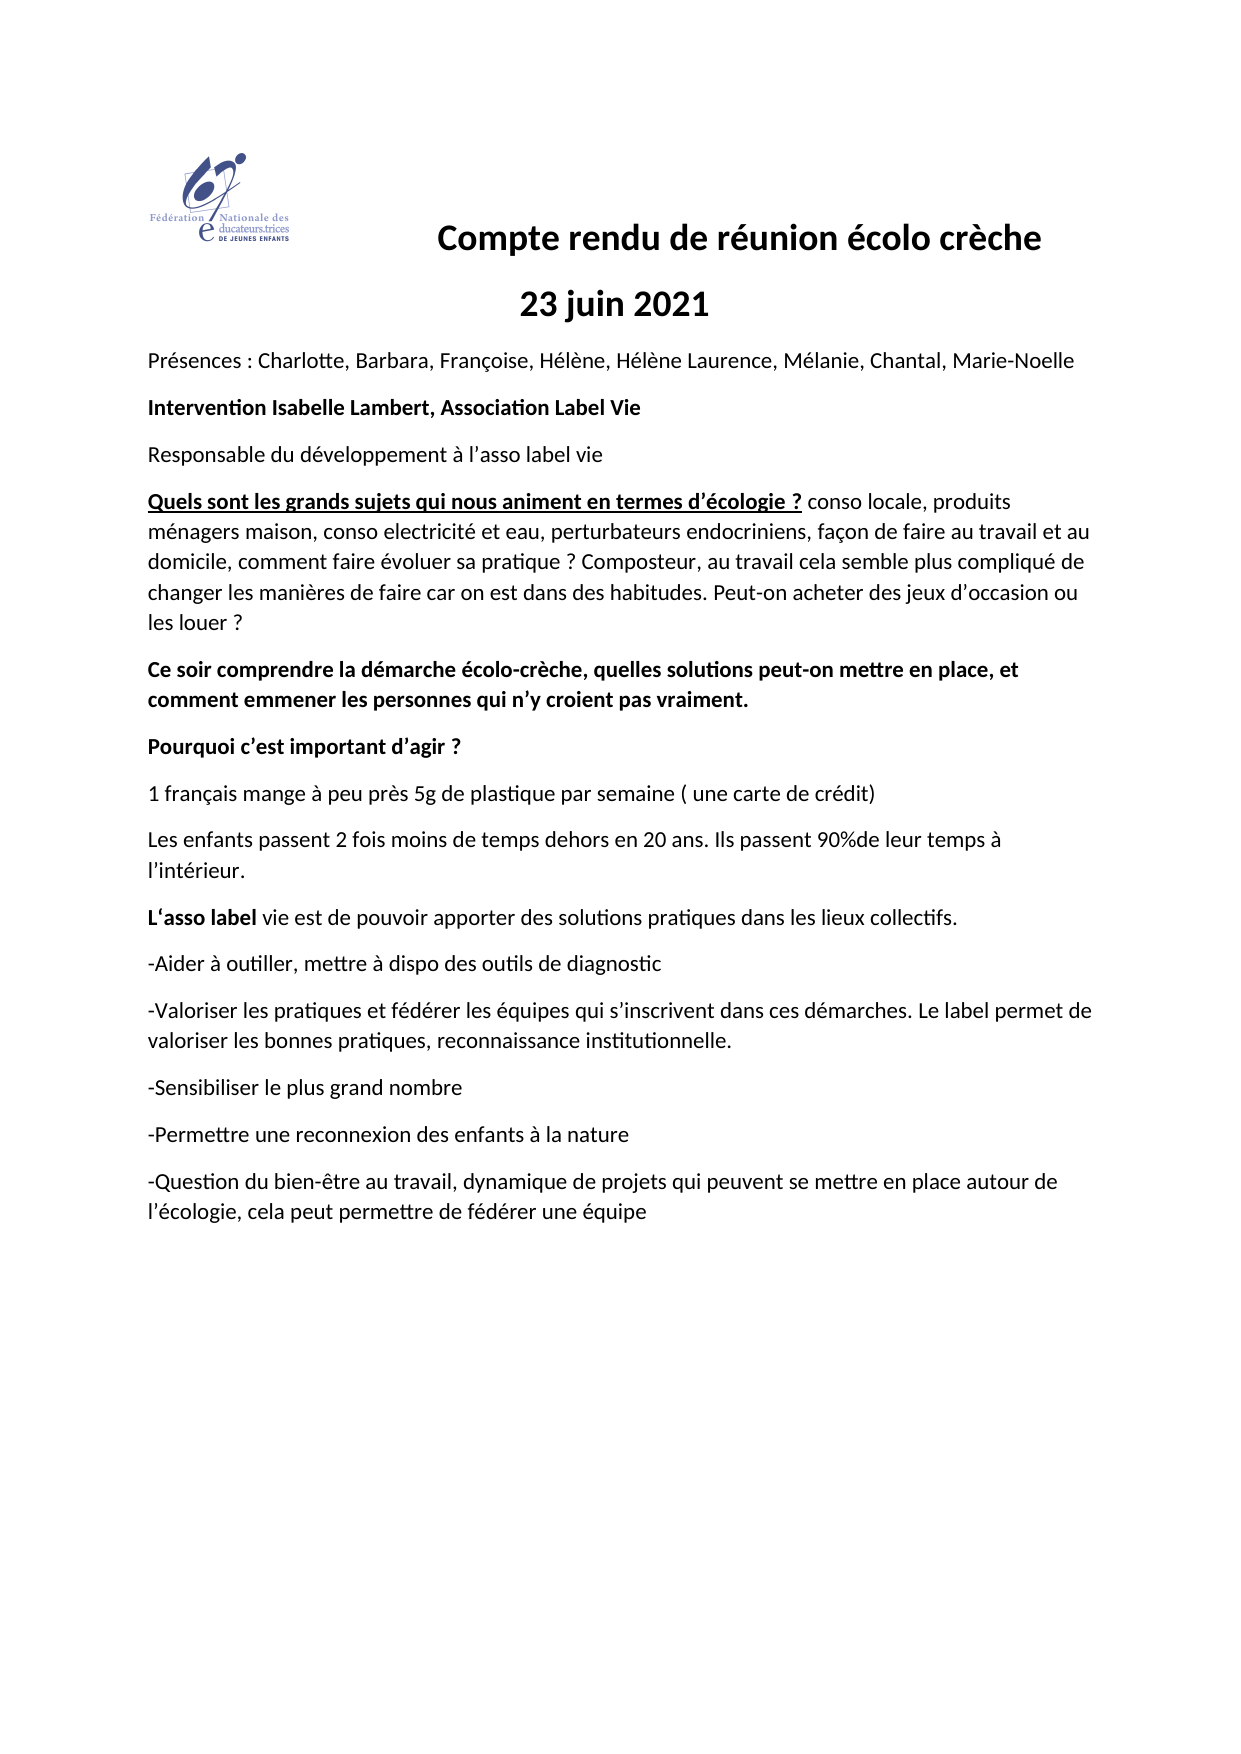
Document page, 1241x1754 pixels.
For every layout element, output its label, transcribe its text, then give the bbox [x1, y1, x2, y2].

text Les enfants passent 2 fois moins de temps dehors en 20 ans. Ils passent 90%de leur temps à l’intérieur. [148, 826, 1093, 884]
text Ce soir comprendre la démarche écolo-crèche, quelles solutions peut-on mettre en place, et comment emmener les personnes qui n’y croient pas vraiment. [148, 655, 1093, 713]
text -Sensibiliser le plus grand nombre [148, 1073, 1093, 1101]
picture [147, 147, 294, 251]
text Responsable du développement à l’asso label vie [148, 440, 1093, 468]
text Compte rendu de réunion écolo crèche [148, 148, 1093, 260]
text 1 français mange à peu près 5g de plastique par semaine ( une carte de crédit) [148, 779, 1093, 807]
text 23 juin 2021 [148, 280, 1093, 326]
text -Valoriser les pratiques et fédérer les équipes qui s’inscrivent dans ces démarches. Le label permet de valoriser les bonnes pratiques, reconnaissance institutionnelle. [148, 996, 1093, 1054]
text L‘asso label vie est de pouvoir apporter des solutions pratiques dans les lieux collectifs. [148, 903, 1093, 931]
text -Question du bien-être au travail, dynamique de projets qui peuvent se mettre en place autour de l’écologie, cela peut permettre de fédérer une équipe [148, 1167, 1093, 1225]
text Quels sont les grands sujets qui nous animent en termes d’écologie ? conso locale, produits ménagers maison, conso electricité et eau, perturbateurs endocriniens, façon de faire au travail et au domicile, comment faire évoluer sa pratique ? Composteur, au travail cela semble plus compliqué de changer les manières de faire car on est dans des habitudes. Peut-on acheter des jeux d’occasion ou les louer ? [148, 487, 1093, 636]
text Pourquoi c’est important d’agir ? [148, 732, 1093, 760]
text -Permettre une reconnexion des enfants à la nature [148, 1120, 1093, 1148]
text -Aider à outiller, mettre à dispo des outils de diagnostic [148, 949, 1093, 977]
text Intervention Isabelle Lambert, Association Label Vie [148, 393, 1093, 421]
text Présences : Charlotte, Barbara, Françoise, Hélène, Hélène Laurence, Mélanie, Chantal, Marie-Noelle [148, 346, 1093, 374]
